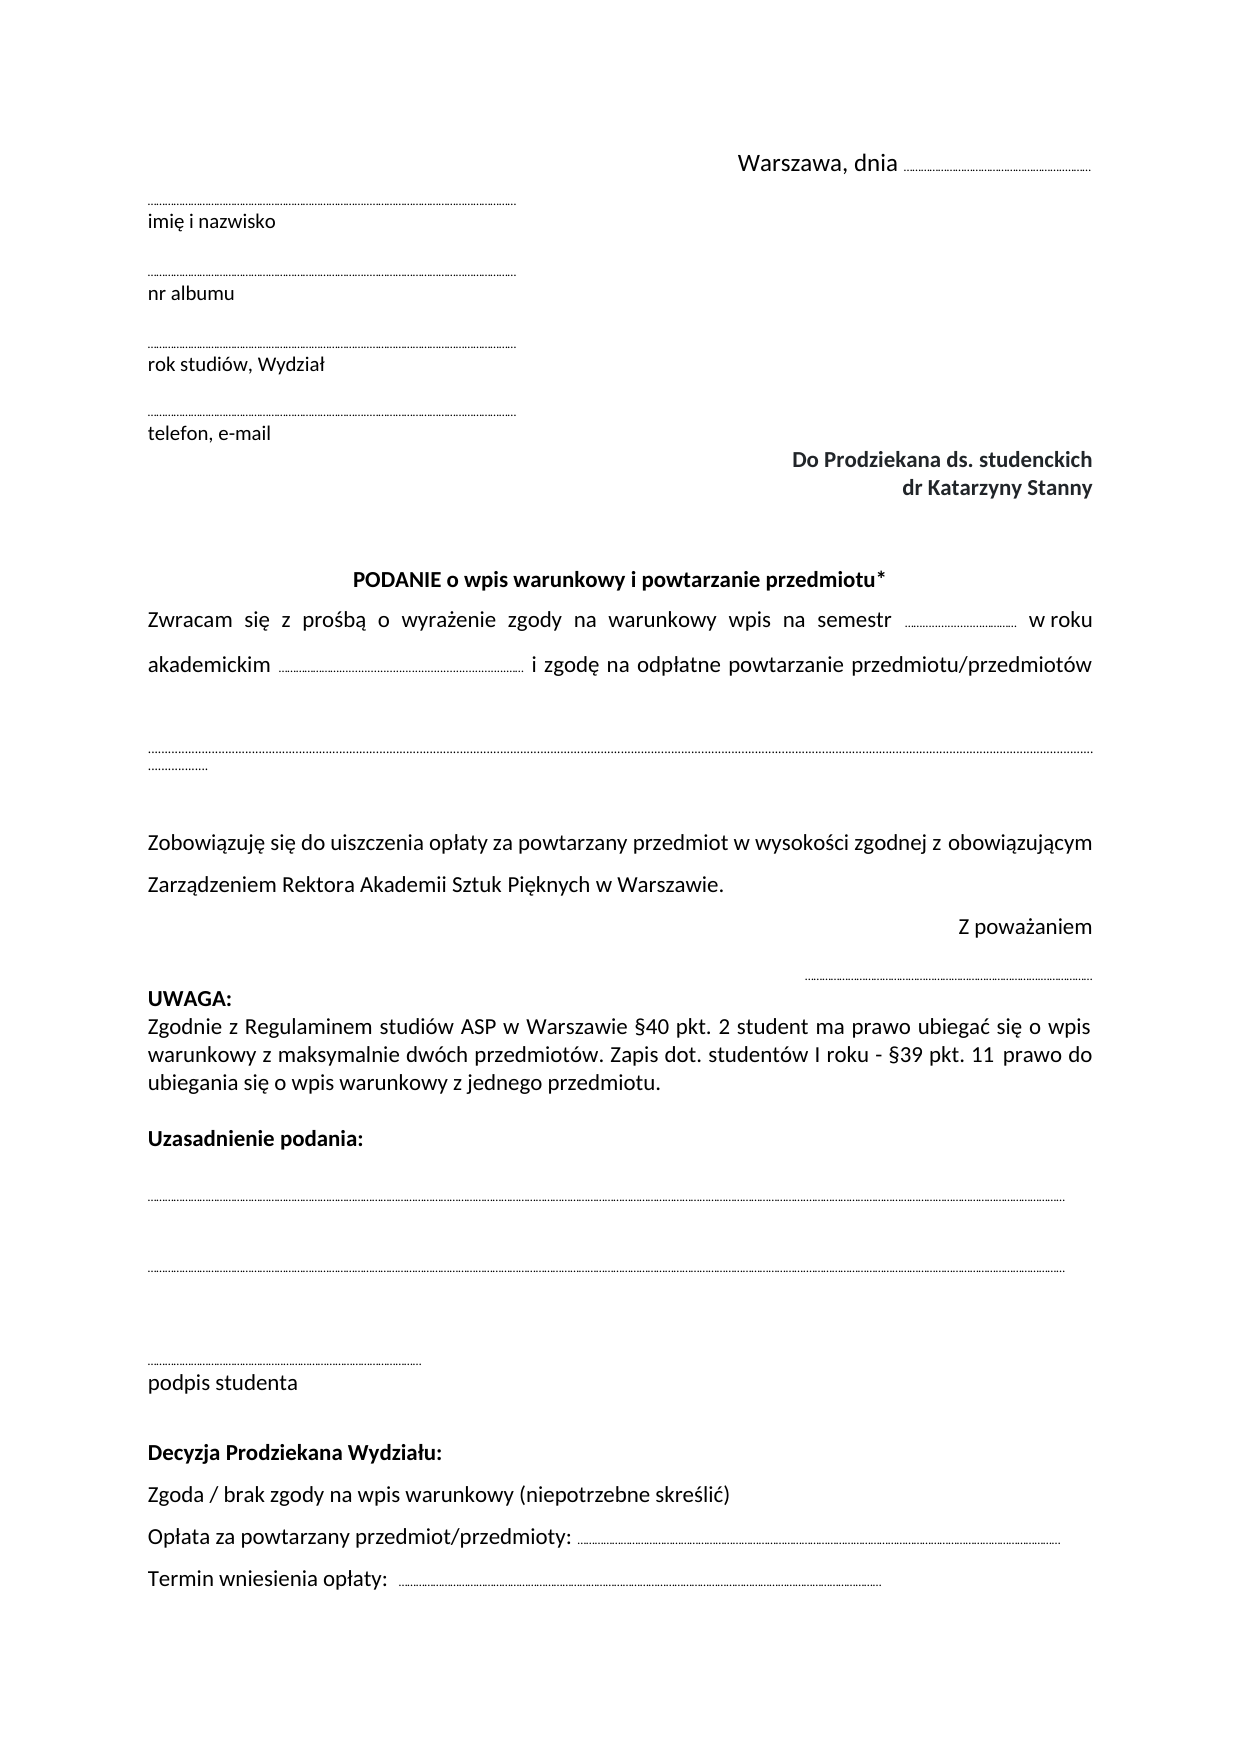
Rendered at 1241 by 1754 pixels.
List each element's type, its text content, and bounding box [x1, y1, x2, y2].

text telefon, e-mail [148, 420, 1093, 445]
text PODANIE o wpis warunkowy i powtarzanie przedmiotu* [148, 565, 1093, 593]
text ………………………………………………………………………………………………………………………………………………………………………………………………………….……………………………………………………………………………… [148, 1189, 1093, 1204]
text …………………………………………………………………..…………………………………………… [148, 404, 1093, 420]
text ………………………………………………………………………………………………………………………………………………………………………………………………………….……………………………………………………………………………… [148, 1260, 1093, 1275]
text UWAGA: [148, 984, 1093, 1012]
text ……………………………………………………………………….……………… [148, 968, 1093, 984]
text Warszawa, dnia ………………………………………………..……… [664, 148, 1093, 178]
text dr Katarzyny Stanny [620, 473, 1093, 501]
text Opłata za powtarzany przedmiot/przedmioty: …………………………………………………………………………………………………………………………………………………… [148, 1522, 1093, 1550]
text Zgodnie z Regulaminem studiów ASP w Warszawie §40 pkt. 2 student ma prawo ubiegać się o wpis warunkowy z maksymalnie dwóch przedmiotów. Zapis dot. studentów I roku - §39 pkt. 11 prawo do ubiegania się o wpis warunkowy z jednego przedmiotu. [148, 1012, 1093, 1096]
text rok studiów, Wydział [148, 351, 1093, 377]
text …………………………………………………………………..…………………………………………… [148, 193, 1093, 209]
text Zwracam się z prośbą o wyrażenie zgody na warunkowy wpis na semestr ……...................………… w roku akademickim ………………….....................................................…… i zgodę na odpłatne powtarzanie przedmiotu/przedmiotów [148, 605, 1093, 725]
text Zgoda / brak zgody na wpis warunkowy (niepotrzebne skreślić) [148, 1480, 1093, 1508]
text …………………………………………………………………..…………………………………………… [148, 336, 1093, 351]
text Uzasadnienie podania: [148, 1124, 1093, 1152]
text nr albumu [148, 280, 1093, 305]
text ............................................................................................................................................................................................................................................................................................................ [148, 740, 1093, 774]
text Decyzja Prodziekana Wydziału: [148, 1438, 1093, 1466]
text Termin wniesienia opłaty: …………………………………………………………………………………………………………………………………………………… [148, 1564, 1093, 1592]
text …………………………………………………………………..…………………………………………… [148, 264, 1093, 280]
text Do Prodziekana ds. studenckich [620, 445, 1093, 473]
text Zobowiązuję się do uiszczenia opłaty za powtarzany przedmiot w wysokości zgodnej z obowiązującym Zarządzeniem Rektora Akademii Sztuk Pięknych w Warszawie. [148, 828, 1093, 898]
text podpis studenta [148, 1368, 1093, 1396]
text imię i nazwisko [148, 209, 1093, 234]
text Z poważaniem [148, 912, 1093, 941]
text ………………………………………..………………………………………… [148, 1353, 1093, 1368]
